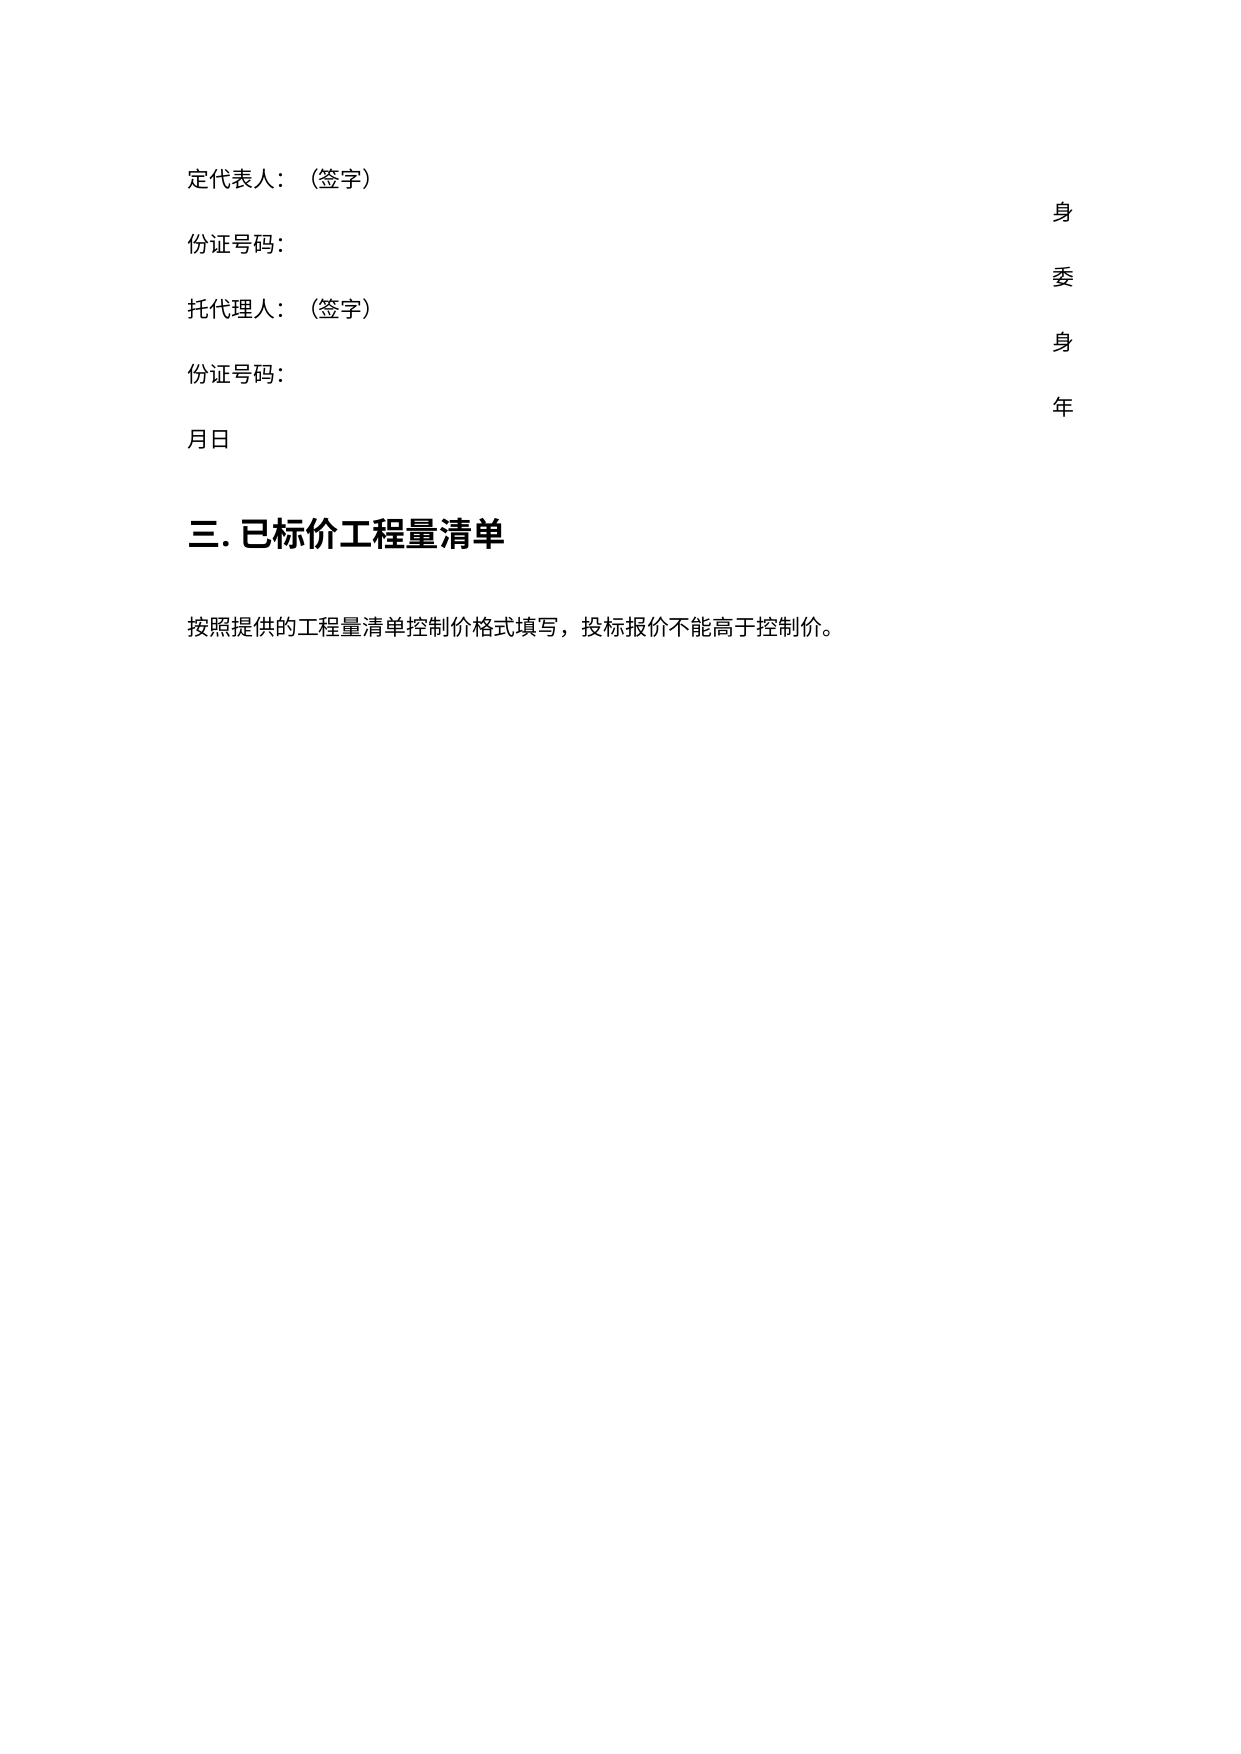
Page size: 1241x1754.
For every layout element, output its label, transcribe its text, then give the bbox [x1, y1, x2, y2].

text 按照提供的工程量清单控制价格式填写，投标报价不能高于控制价。 [187, 609, 1053, 642]
text 身份证号码： [187, 194, 1053, 259]
subtitle 三. 已标价工程量清单 [187, 499, 1053, 564]
text 身份证号码： [187, 324, 1053, 389]
text 年月日 [187, 389, 1053, 454]
text 法定代表人：（签字） [187, 162, 1053, 194]
text 委托代理人：（签字） [187, 259, 1053, 324]
